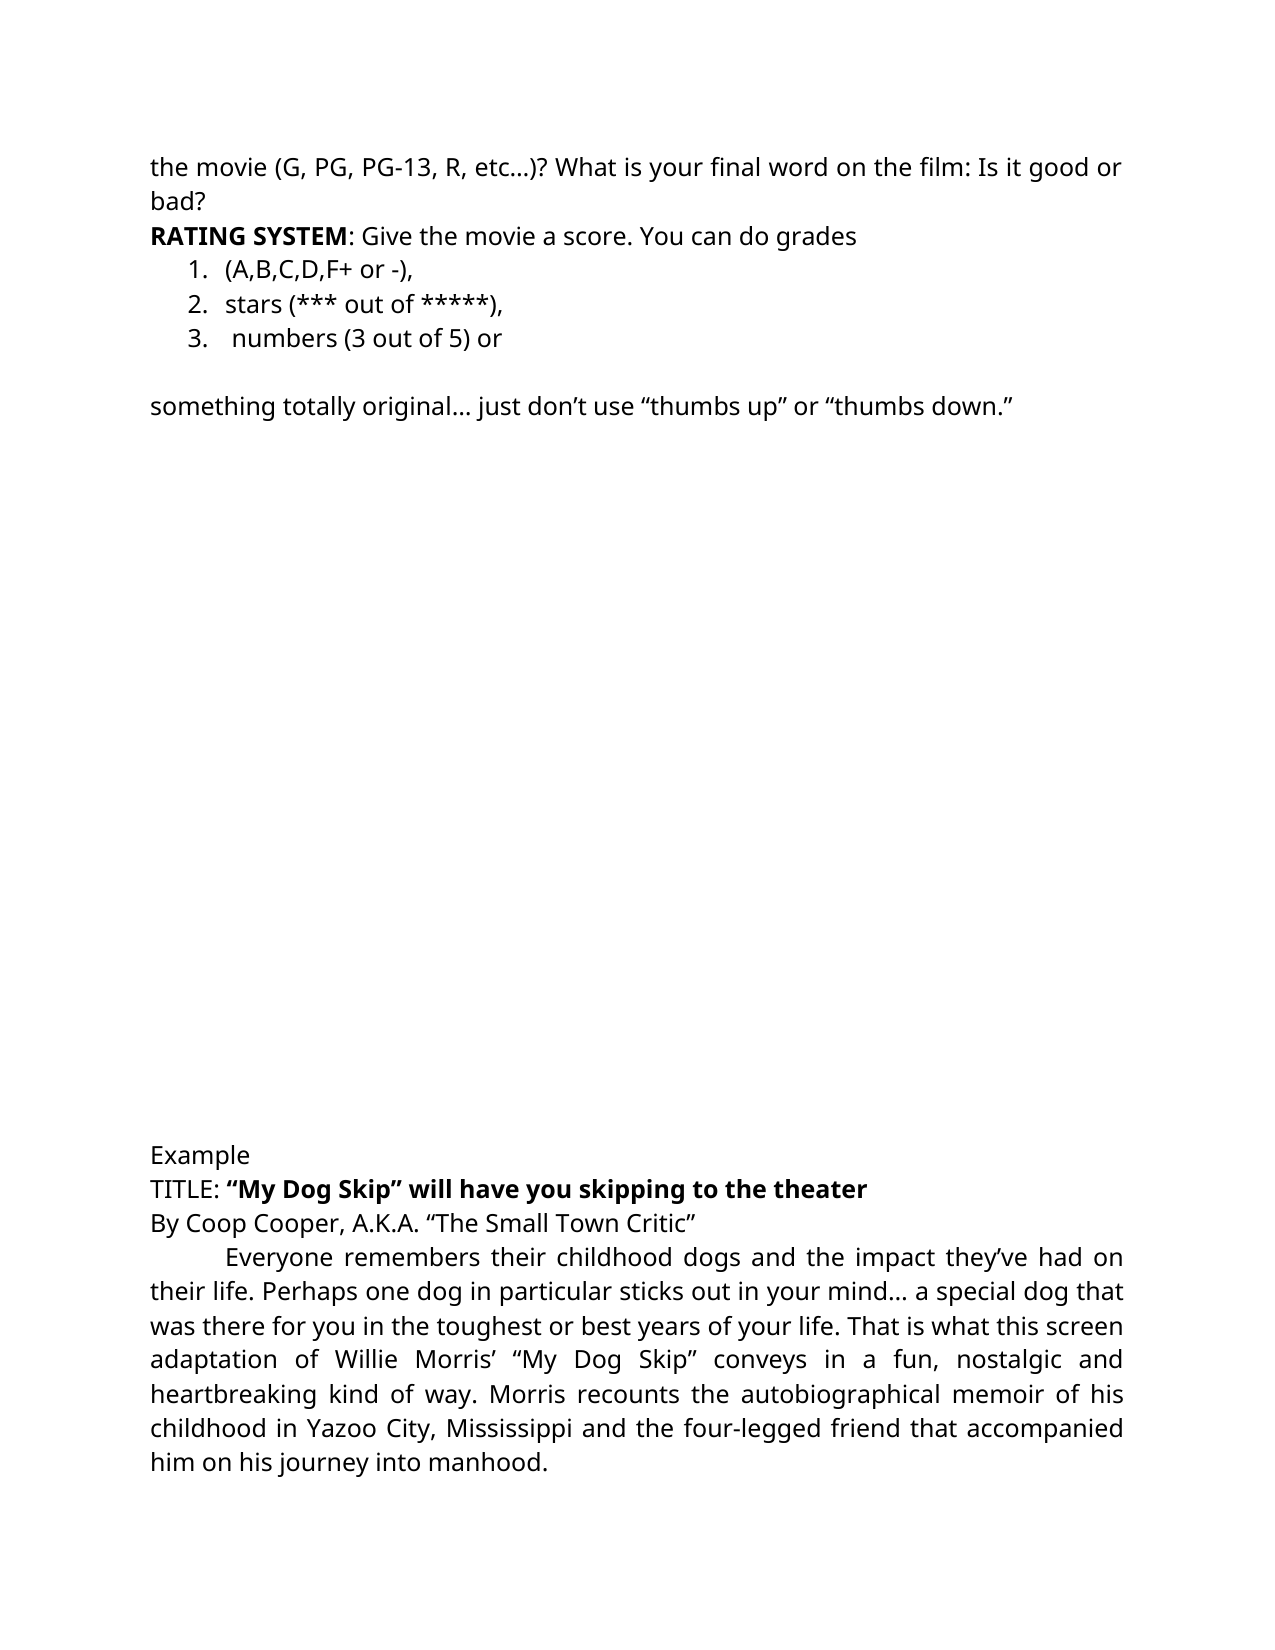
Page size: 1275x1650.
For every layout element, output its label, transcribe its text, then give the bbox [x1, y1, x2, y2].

list stars (*** out of *****), [187, 286, 1125, 320]
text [150, 150, 1125, 218]
text something totally original… just don’t use “thumbs up” or “thumbs down.” [150, 388, 1125, 422]
list numbers (3 out of 5) or [187, 320, 1125, 354]
text By Coop Cooper, A.K.A. “The Small Town Critic” [150, 1206, 1125, 1240]
text Example [150, 1138, 1125, 1172]
list (A,B,C,D,F+ or -), [187, 252, 1125, 286]
text Everyone remembers their childhood dogs and the impact they’ve had on their life. Perhaps one dog in particular sticks out in your mind… a special dog that was there for you in the toughest or best years of your life. That is what this screen adaptation of Willie Morris’ “My Dog Skip” conveys in a fun, nostalgic and heartbreaking kind of way. Morris recounts the autobiographical memoir of his childhood in Yazoo City, Mississippi and the four-legged friend that accompanied him on his journey into manhood. [150, 1240, 1125, 1478]
text RATING SYSTEM: Give the movie a score. You can do grades [150, 218, 1125, 252]
text TITLE: “My Dog Skip” will have you skipping to the theater [150, 1172, 1125, 1206]
